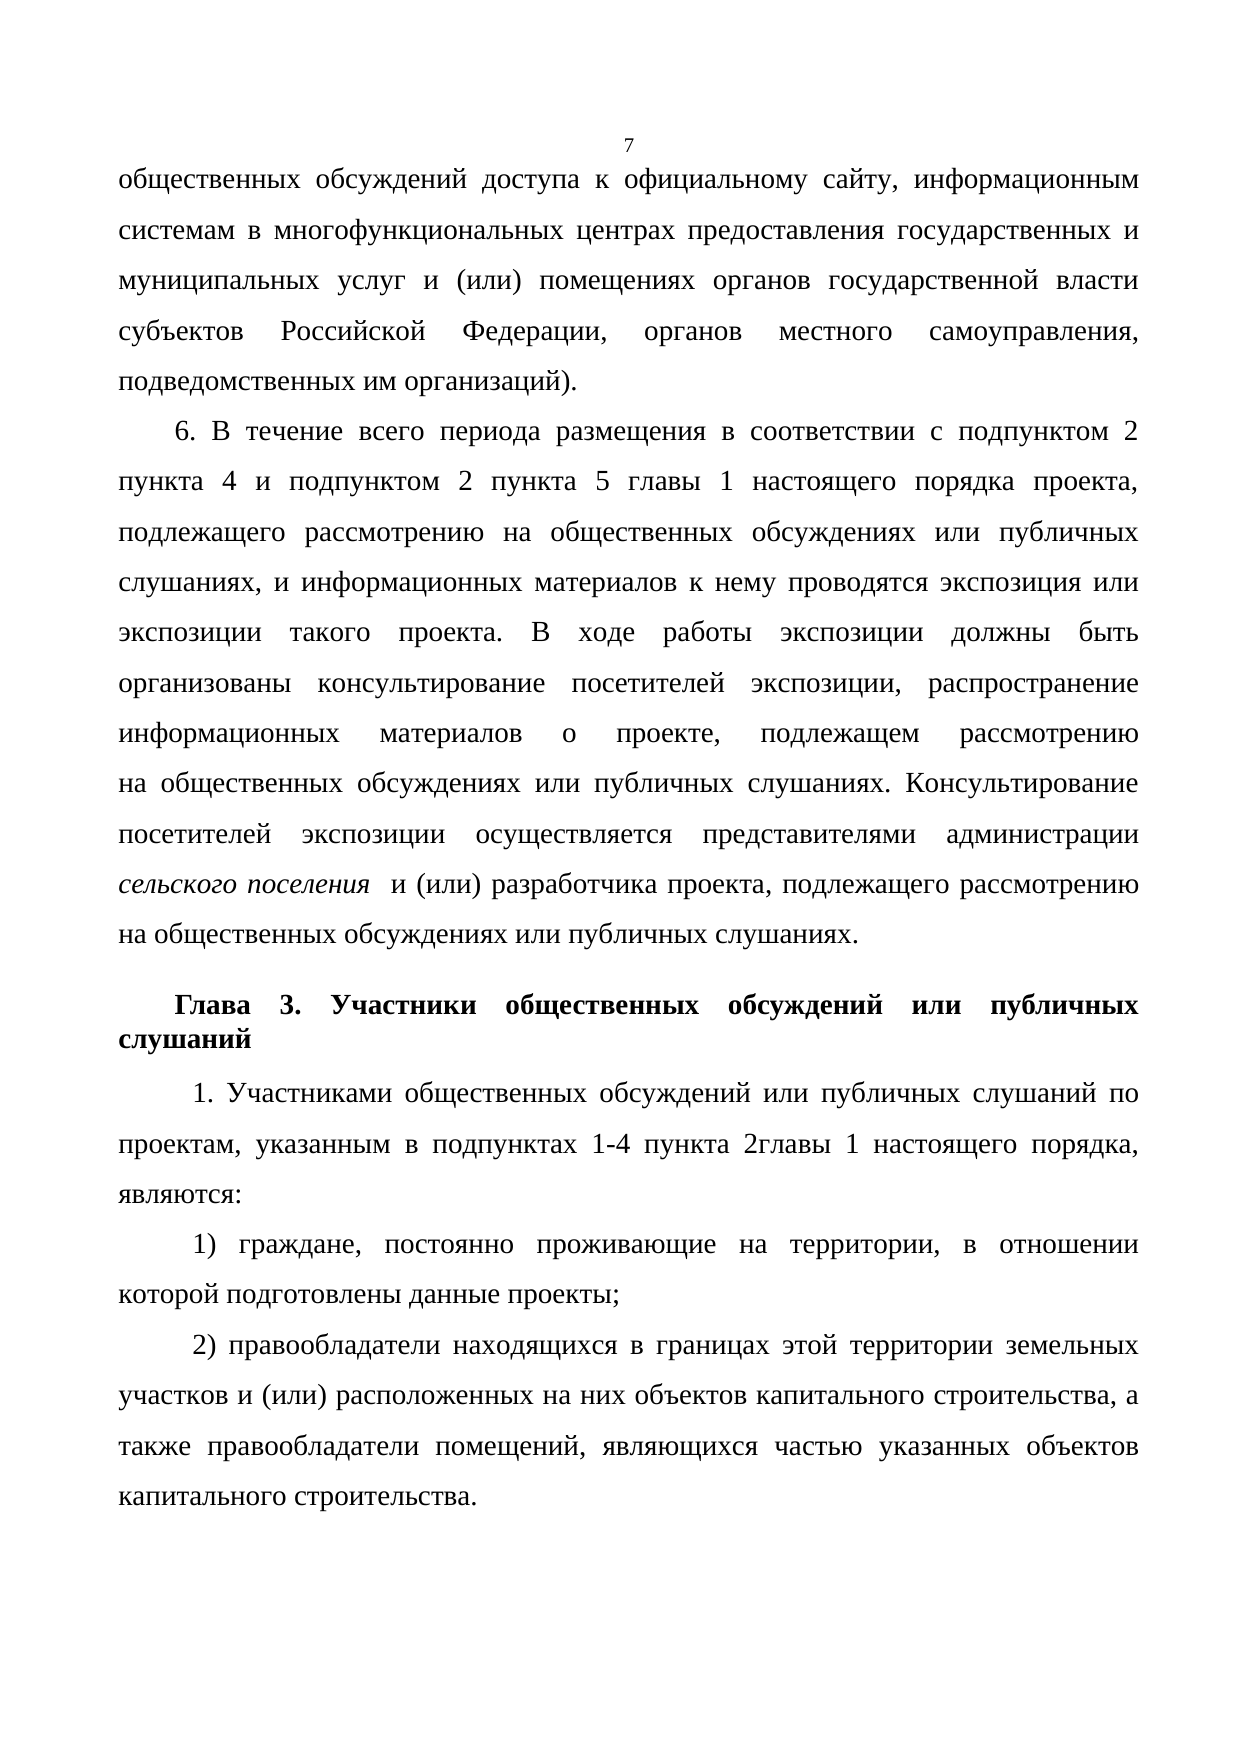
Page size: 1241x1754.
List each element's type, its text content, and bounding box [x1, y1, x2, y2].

subtitle Глава 3. Участники общественных обсуждений или публичных слушаний [118, 987, 1140, 1054]
text 1. Участниками общественных обсуждений или публичных слушаний по проектам, указанным в подпунктах 1-4 пункта 2главы 1 настоящего порядка, являются: [118, 1075, 1140, 1209]
text 2) правообладатели находящихся в границах этой территории земельных участков и (или) расположенных на них объектов капитального строительства, а также правообладатели помещений, являющихся частью указанных объектов капитального строительства. [118, 1327, 1140, 1511]
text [118, 162, 1140, 396]
text 1) граждане, постоянно проживающие на территории, в отношении которой подготовлены данные проекты; [118, 1226, 1140, 1310]
text 6. В течение всего периода размещения в соответствии с подпунктом 2 пункта 4 и подпунктом 2 пункта 5 главы 1 настоящего порядка проекта, подлежащего рассмотрению на общественных обсуждениях или публичных слушаниях, и информационных материалов к нему проводятся экспозиция или экспозиции такого проекта. В ходе работы экспозиции должны быть организованы консультирование посетителей экспозиции, распространение информационных материалов о проекте, подлежащем рассмотрению на общественных обсуждениях или публичных слушаниях. Консультирование посетителей экспозиции осуществляется представителями администрации сельского поселения и (или) разработчика проекта, подлежащего рассмотрению на общественных обсуждениях или публичных слушаниях. [118, 413, 1140, 950]
